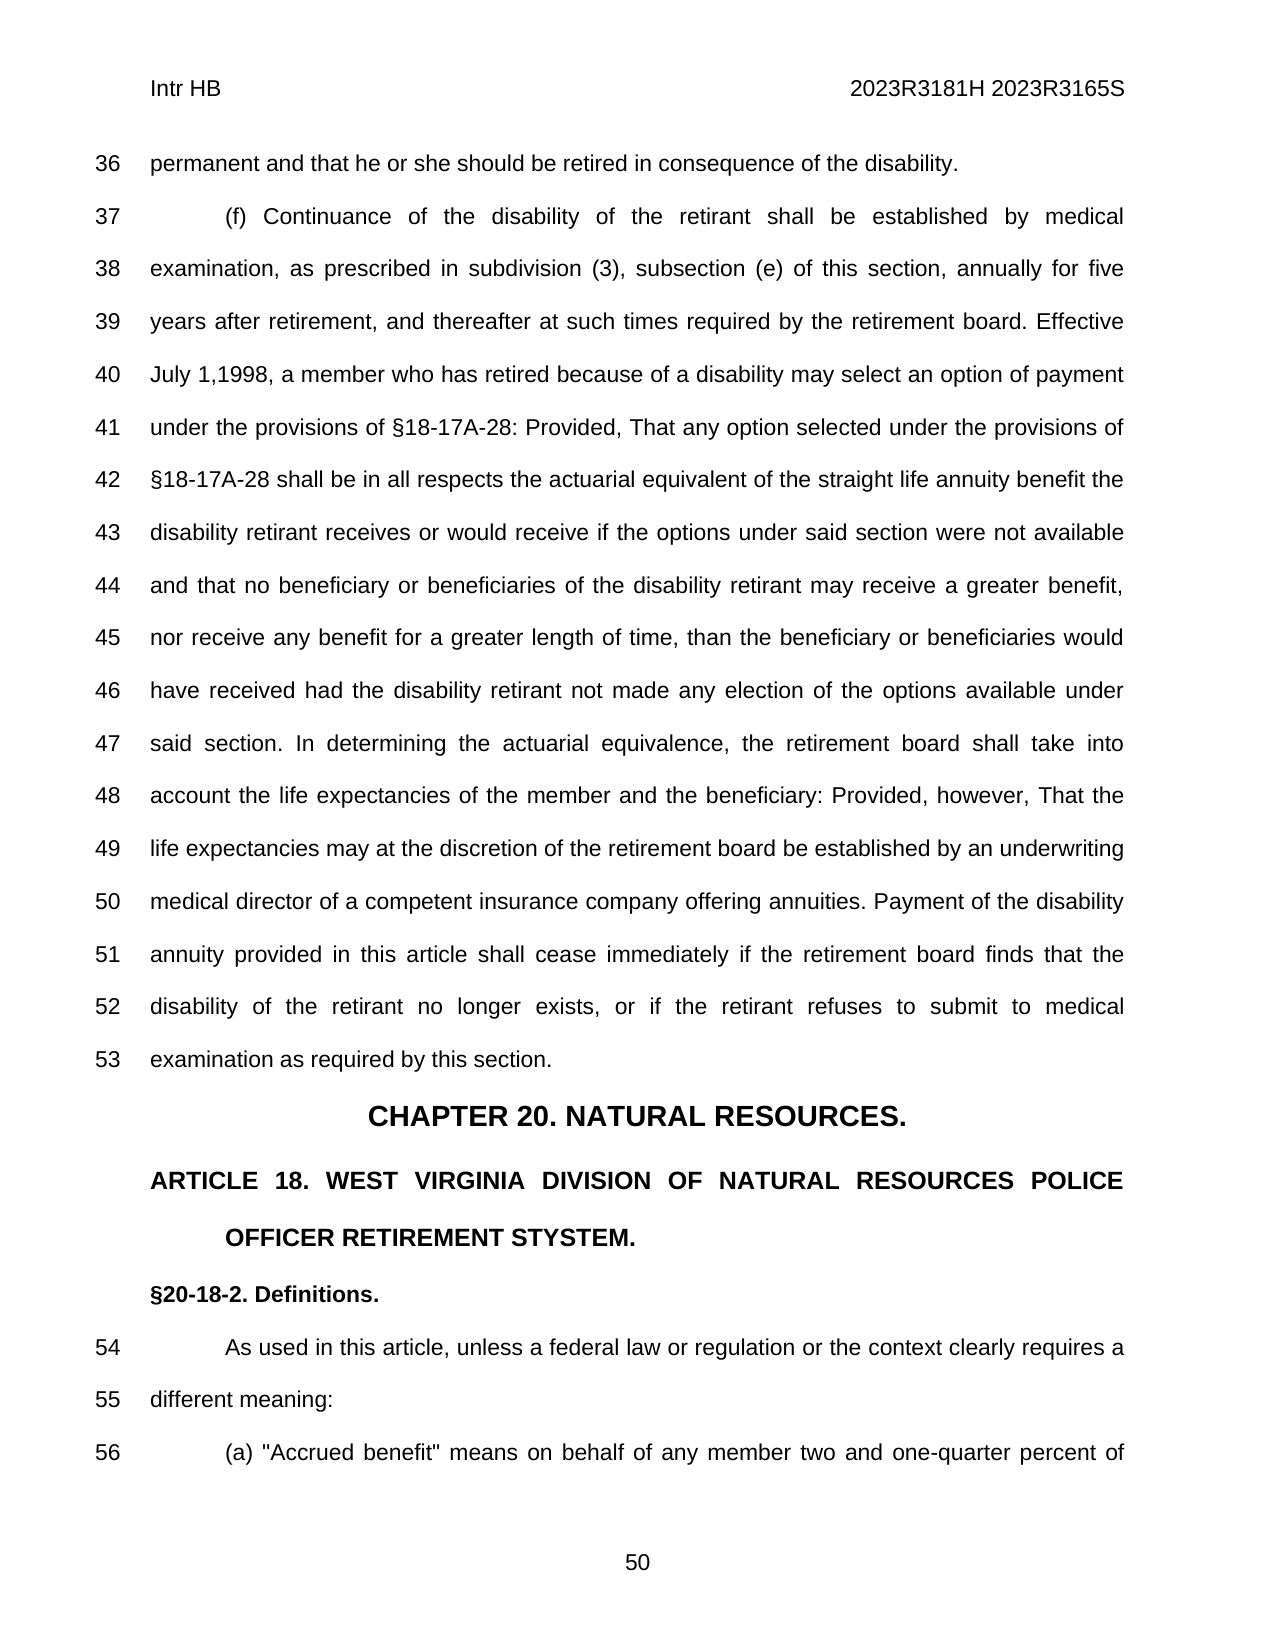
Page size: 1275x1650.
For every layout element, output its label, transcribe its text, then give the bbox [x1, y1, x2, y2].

text (f) Continuance of the disability of the retirant shall be established by medical examination, as prescribed in subdivision (3), subsection (e) of this section, annually for five years after retirement, and thereafter at such times required by the retirement board. Effective July 1,1998, a member who has retired because of a disability may select an option of payment under the provisions of §18-17A-28: Provided, That any option selected under the provisions of §18-17A-28 shall be in all respects the actuarial equivalent of the straight life annuity benefit the disability retirant receives or would receive if the options under said section were not available and that no beneficiary or beneficiaries of the disability retirant may receive a greater benefit, nor receive any benefit for a greater length of time, than the beneficiary or beneficiaries would have received had the disability retirant not made any election of the options available under said section. In determining the actuarial equivalence, the retirement board shall take into account the life expectancies of the member and the beneficiary: Provided, however, That the life expectancies may at the discretion of the retirement board be established by an underwriting medical director of a competent insurance company offering annuities. Payment of the disability annuity provided in this article shall cease immediately if the retirement board finds that the disability of the retirant no longer exists, or if the retirant refuses to submit to medical examination as required by this section. [150, 203, 1125, 1072]
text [150, 1439, 1125, 1465]
subtitle CHAPTER 20. natural resources. [150, 1099, 1125, 1132]
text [150, 150, 1125, 176]
subtitle §20-18-2. Definitions. [150, 1281, 1125, 1307]
text As used in this article, unless a federal law or regulation or the context clearly requires a different meaning: [150, 1333, 1125, 1413]
subtitle ARTICLE 18. west virginia division of natural resources police officer retirement stystem. [150, 1166, 1125, 1252]
